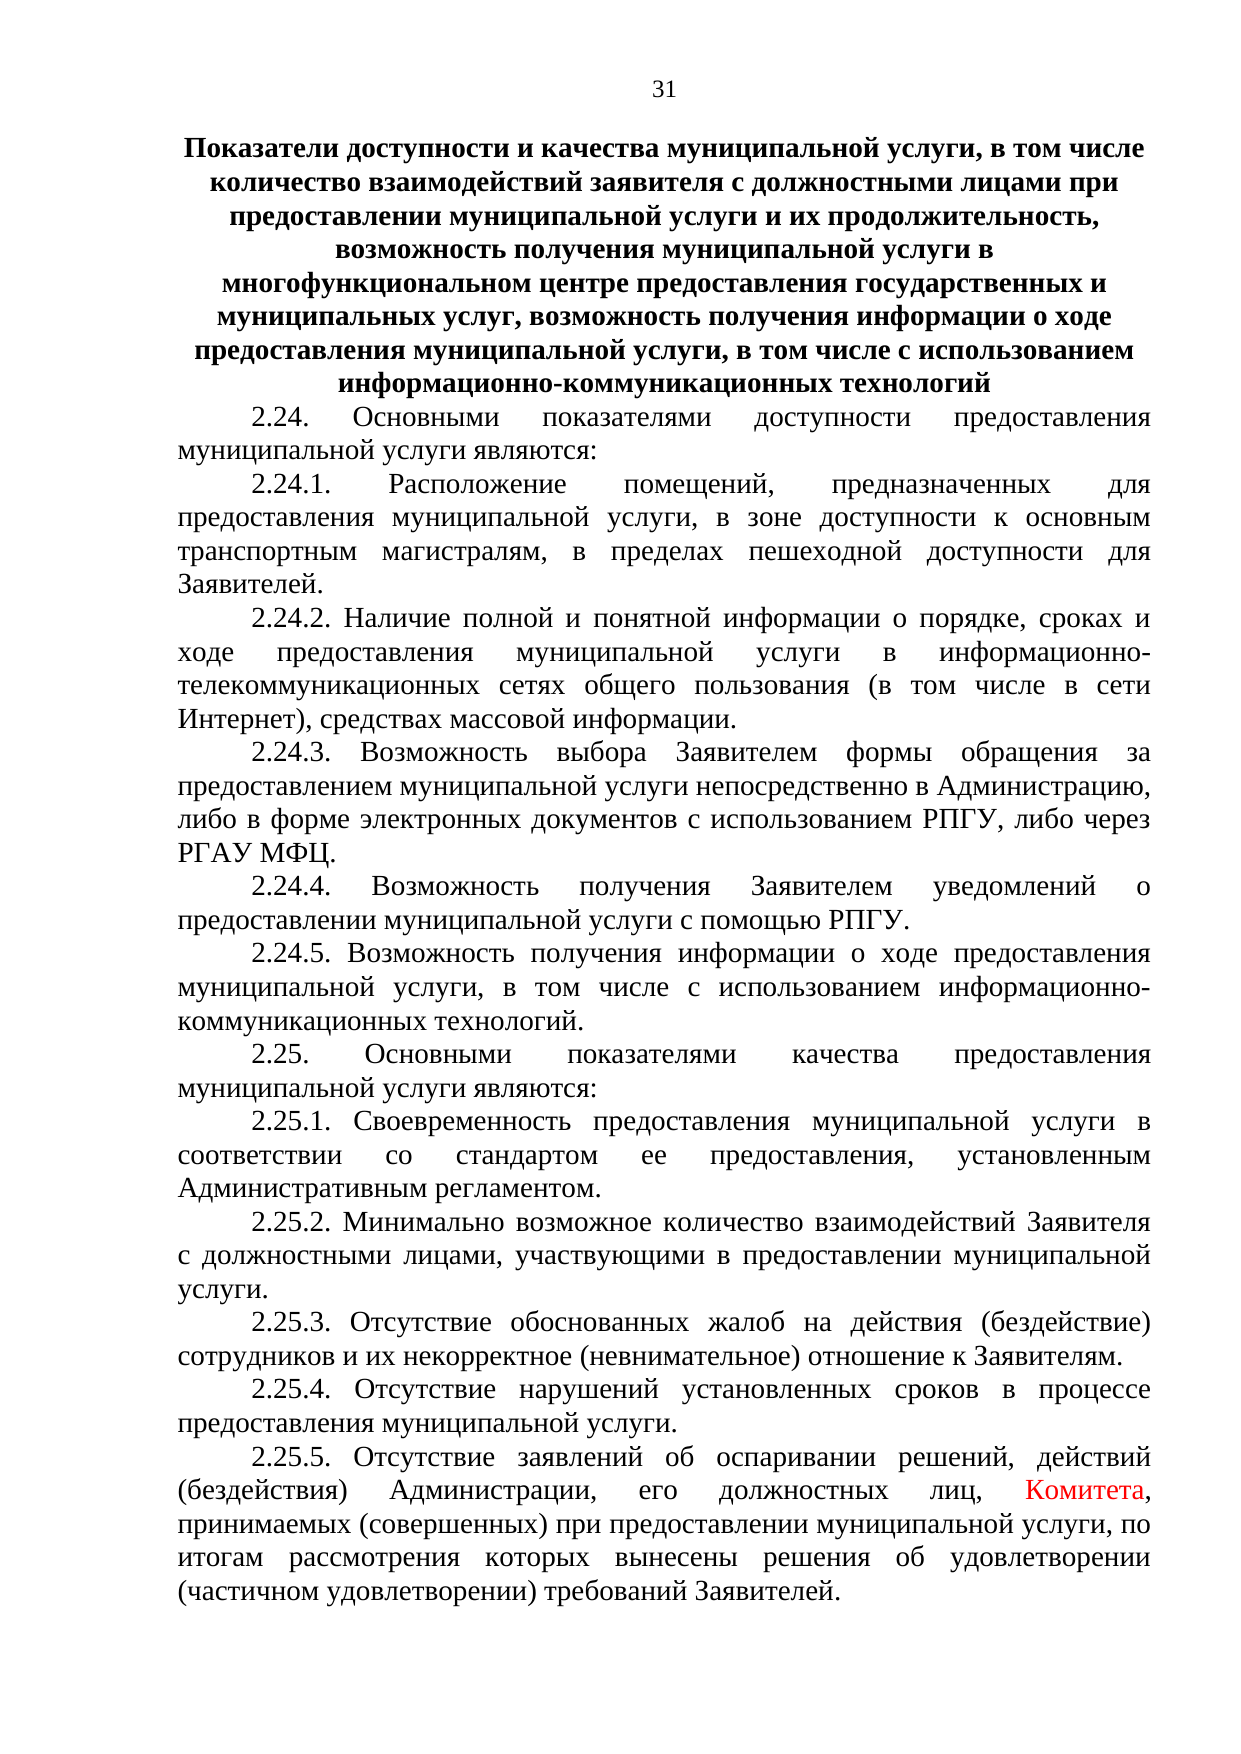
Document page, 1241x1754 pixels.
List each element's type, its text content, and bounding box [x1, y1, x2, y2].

text 2.24.5. Возможность получения информации о ходе предоставления муниципальной услуги, в том числе с использованием информационно-коммуникационных технологий. [177, 936, 1152, 1036]
text 2.25.2. Минимально возможное количество взаимодействий Заявителя с должностными лицами, участвующими в предоставлении муниципальной услуги. [177, 1204, 1152, 1304]
text Показатели доступности и качества муниципальной услуги, в том числе количество взаимодействий заявителя с должностными лицами при предоставлении муниципальной услуги и их продолжительность, возможность получения муниципальной услуги в многофункциональном центре предоставления государственных и муниципальных услуг, возможность получения информации о ходе предоставления муниципальной услуги, в том числе с использованием информационно-коммуникационных технологий [177, 131, 1152, 399]
text 2.25.3. Отсутствие обоснованных жалоб на действия (бездействие) сотрудников и их некорректное (невнимательное) отношение к Заявителям. [177, 1304, 1152, 1372]
text 2.24.3. Возможность выбора Заявителем формы обращения за предоставлением муниципальной услуги непосредственно в Администрацию, либо в форме электронных документов с использованием РПГУ, либо через РГАУ МФЦ. [177, 734, 1152, 868]
text 2.25.5. Отсутствие заявлений об оспаривании решений, действий (бездействия) Администрации, его должностных лиц, Комитета, принимаемых (совершенных) при предоставлении муниципальной услуги, по итогам рассмотрения которых вынесены решения об удовлетворении (частичном удовлетворении) требований Заявителей. [177, 1439, 1152, 1606]
text 2.24. Основными показателями доступности предоставления муниципальной услуги являются: [177, 399, 1152, 466]
text 2.24.2. Наличие полной и понятной информации о порядке, сроках и ходе предоставления муниципальной услуги в информационно-телекоммуникационных сетях общего пользования (в том числе в сети Интернет), средствах массовой информации. [177, 600, 1152, 734]
text 2.25.1. Своевременность предоставления муниципальной услуги в соответствии со стандартом ее предоставления, установленным Административным регламентом. [177, 1103, 1152, 1204]
text 2.25. Основными показателями качества предоставления муниципальной услуги являются: [177, 1036, 1152, 1103]
text 2.25.4. Отсутствие нарушений установленных сроков в процессе предоставления муниципальной услуги. [177, 1372, 1152, 1439]
text 2.24.1. Расположение помещений, предназначенных для предоставления муниципальной услуги, в зоне доступности к основным транспортным магистралям, в пределах пешеходной доступности для Заявителей. [177, 466, 1152, 600]
text 2.24.4. Возможность получения Заявителем уведомлений о предоставлении муниципальной услуги с помощью РПГУ. [177, 868, 1152, 936]
